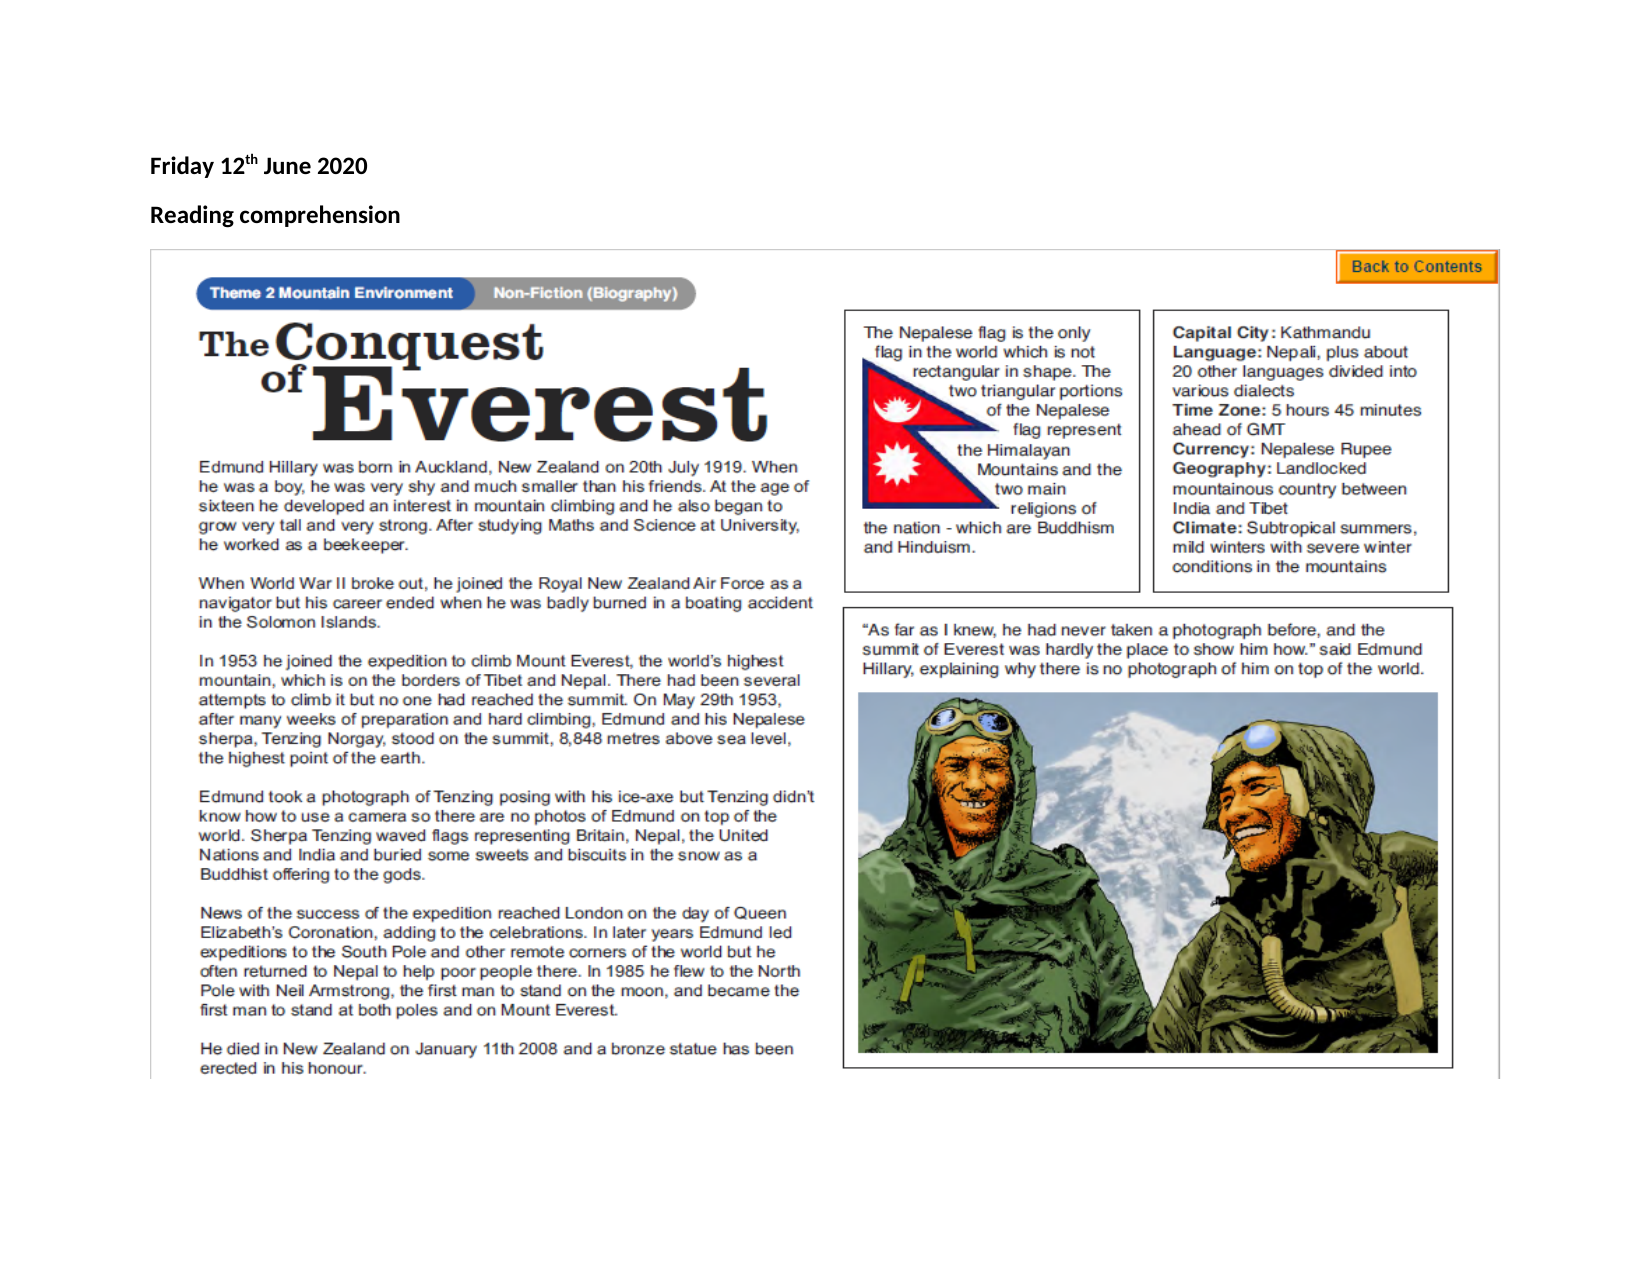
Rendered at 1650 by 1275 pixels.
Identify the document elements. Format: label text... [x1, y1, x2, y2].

text Friday 12th June 2020 [150, 150, 1500, 181]
text Reading comprehension [150, 199, 1500, 230]
picture [150, 249, 1500, 1079]
